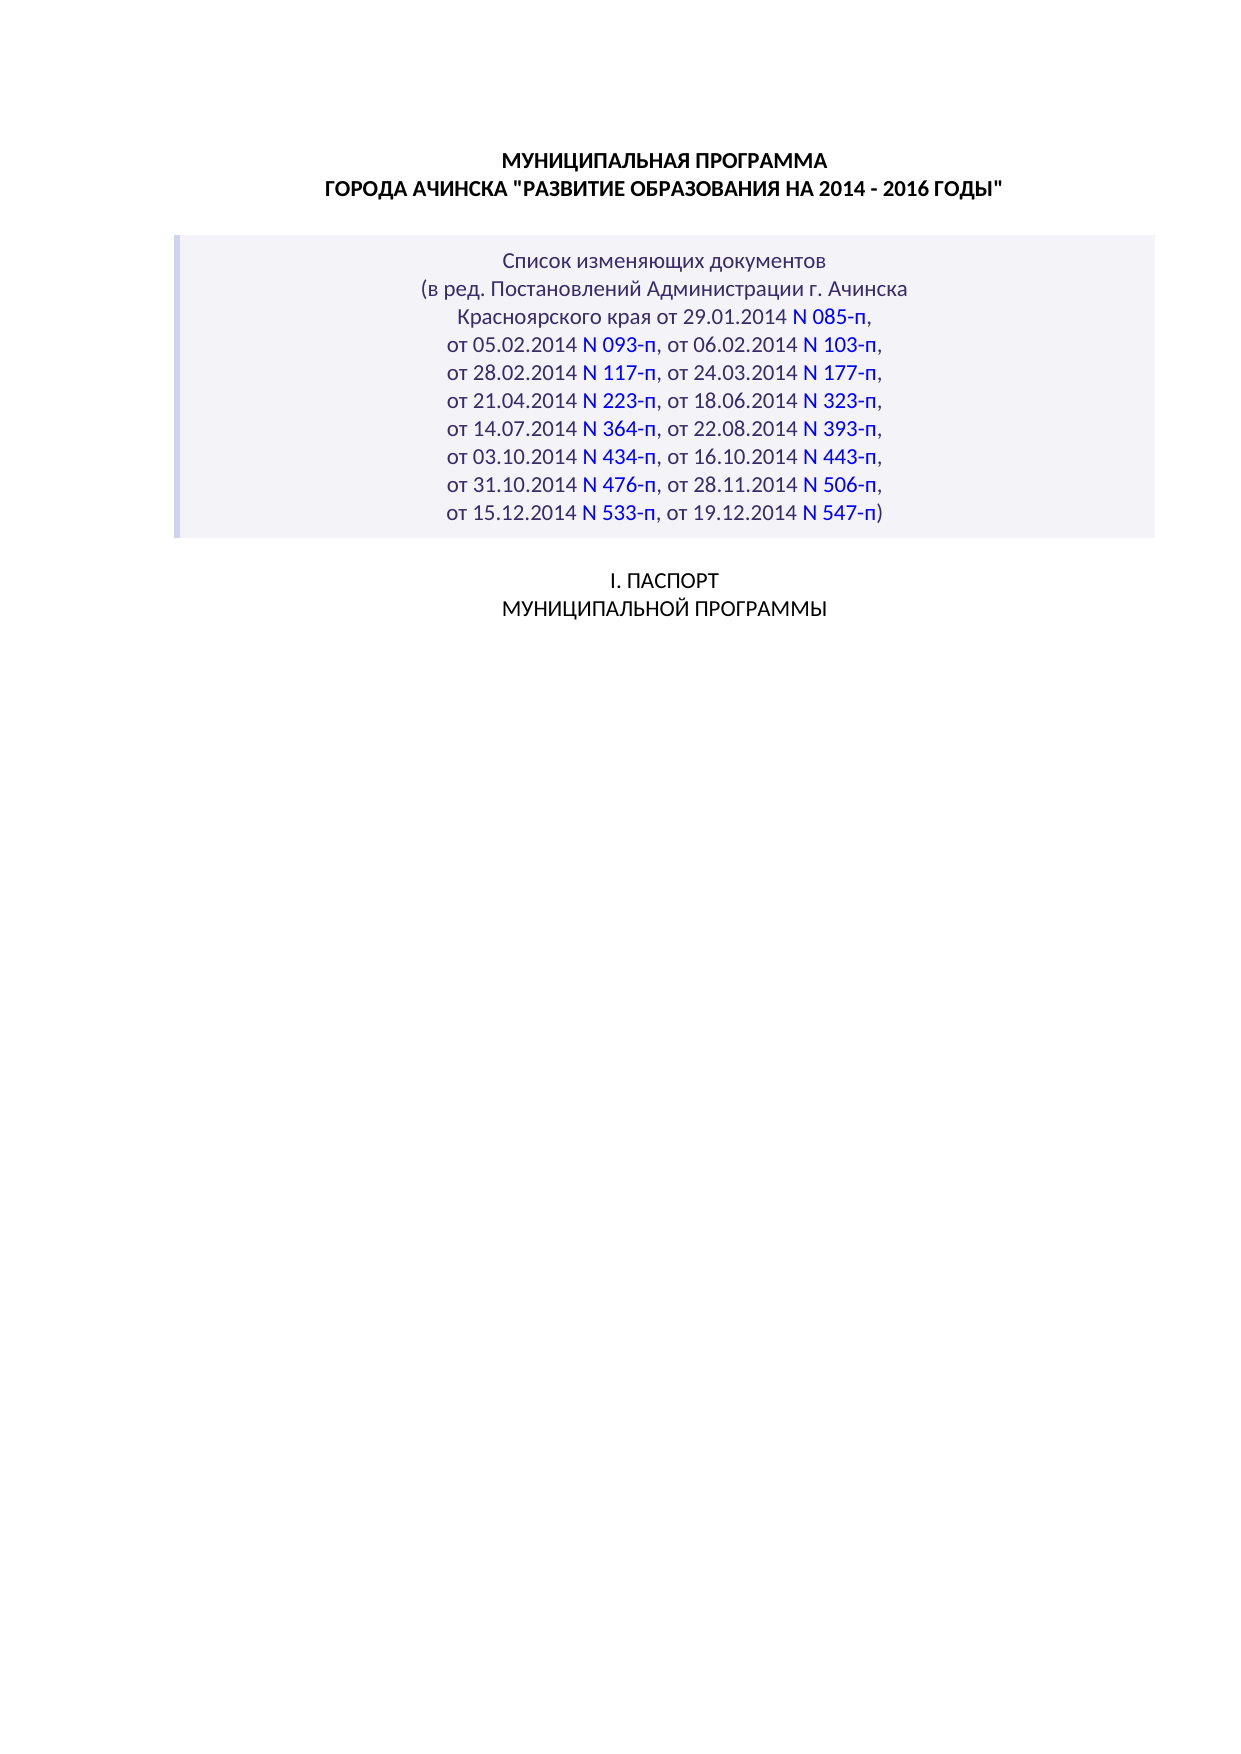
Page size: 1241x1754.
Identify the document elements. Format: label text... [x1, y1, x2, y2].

text МУНИЦИПАЛЬНОЙ ПРОГРАММЫ [177, 594, 1152, 622]
title ГОРОДА АЧИНСКА "РАЗВИТИЕ ОБРАЗОВАНИЯ НА 2014 - 2016 ГОДЫ" [177, 174, 1152, 202]
text I. ПАСПОРТ [177, 566, 1152, 594]
table_header Список изменяющих документов (в ред. Постановлений Администрации г. Ачинска Красноярского края от 29.01.2014 N 085-п, от 05.02.2014 N 093-п, от 06.02.2014 N 103-п, от 28.02.2014 N 117-п, от 24.03.2014 N 177-п, от 21.04.2014 N 223-п, от 18.06.2014 N 323-п, от 14.07.2014 N 364-п, от 22.08.2014 N 393-п, от 03.10.2014 N 434-п, от 16.10.2014 N 443-п, от 31.10.2014 N 476-п, от 28.11.2014 N 506-п, от 15.12.2014 N 533-п, от 19.12.2014 N 547-п) [180, 235, 1149, 538]
title МУНИЦИПАЛЬНАЯ ПРОГРАММА [177, 146, 1152, 174]
